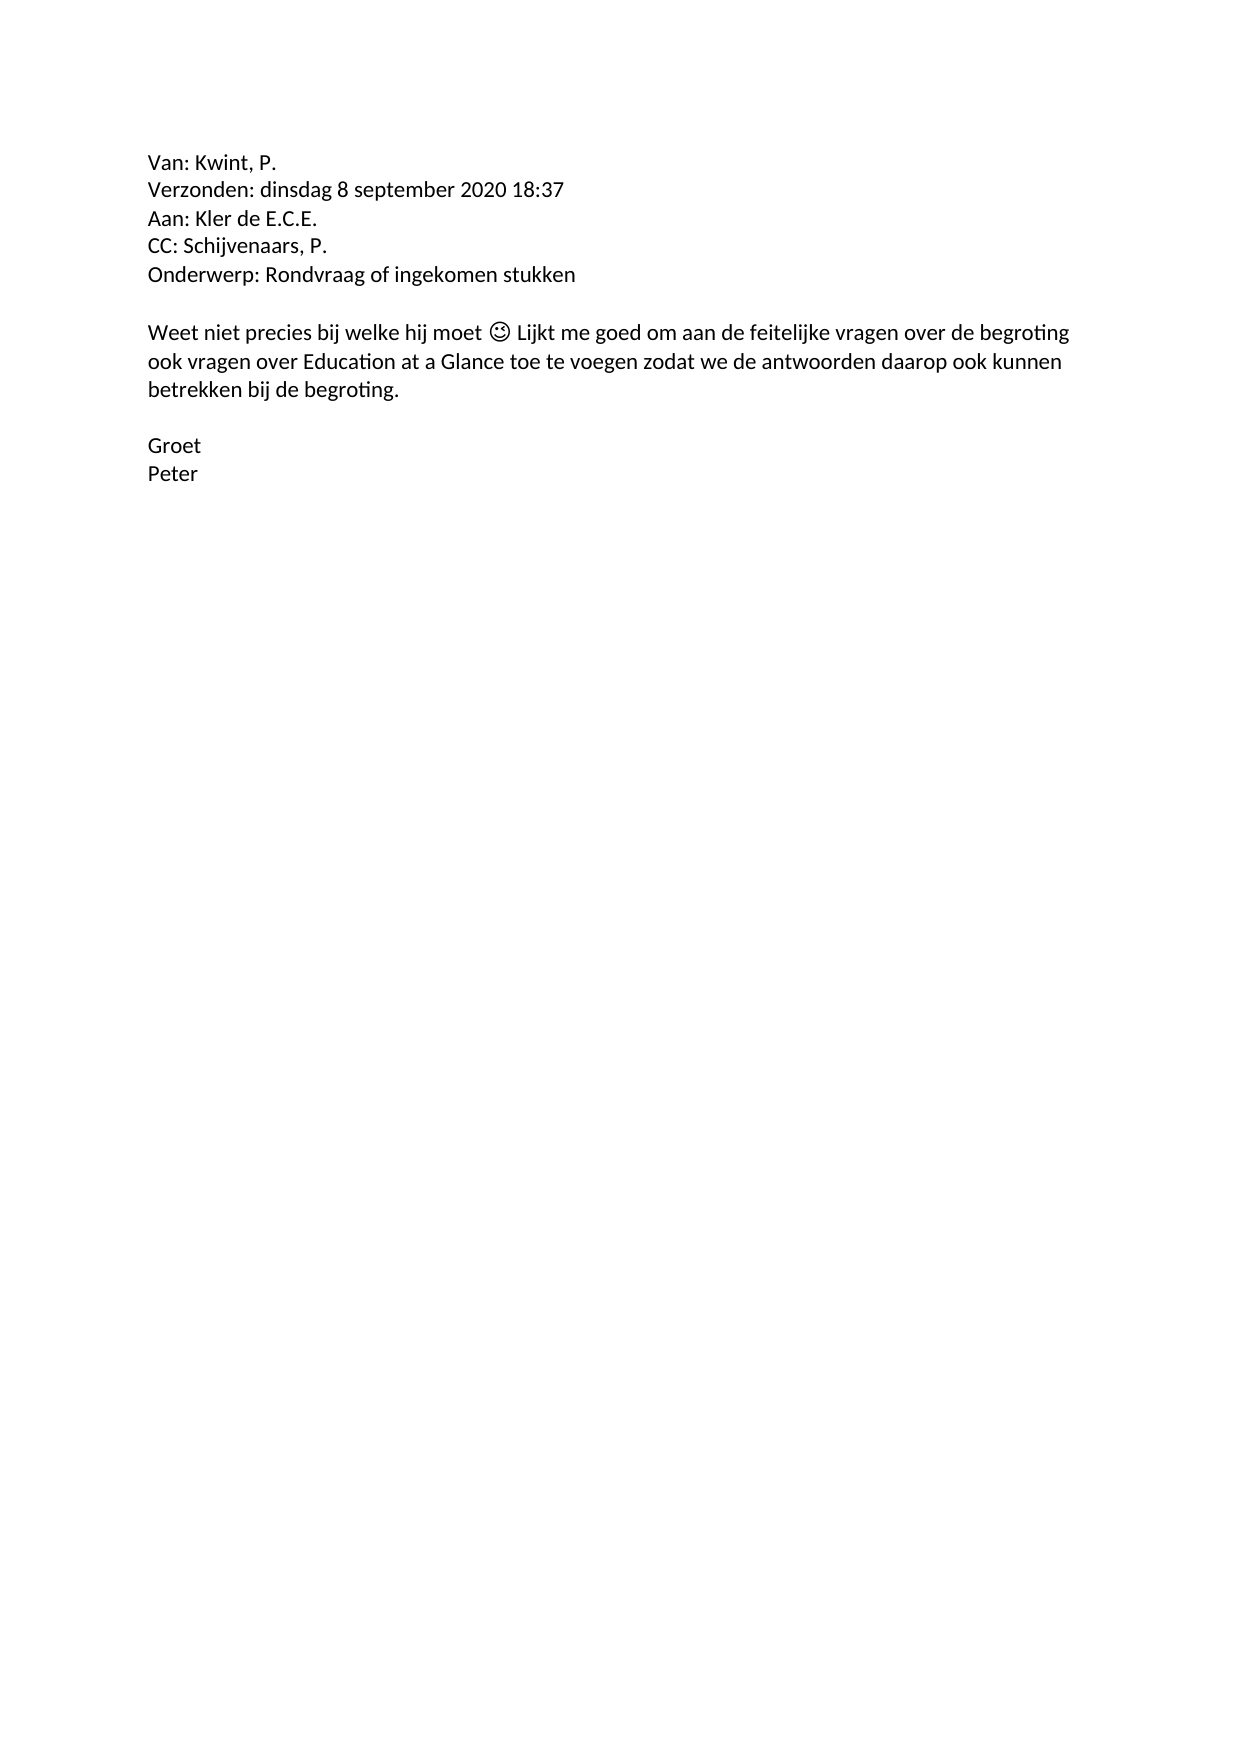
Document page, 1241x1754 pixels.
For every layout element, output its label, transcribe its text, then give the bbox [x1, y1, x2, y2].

text Groet [148, 431, 1093, 459]
text Peter [148, 459, 1093, 487]
text Weet niet precies bij welke hij moet 😉 Lijkt me goed om aan de feitelijke vragen over de begroting ook vragen over Education at a Glance toe te voegen zodat we de antwoorden daarop ook kunnen betrekken bij de begroting. [148, 316, 1093, 403]
text Van: Kwint, P. Verzonden: dinsdag 8 september 2020 18:37 Aan: Kler de E.C.E. CC: Schijvenaars, P. Onderwerp: Rondvraag of ingekomen stukken [148, 148, 1093, 288]
